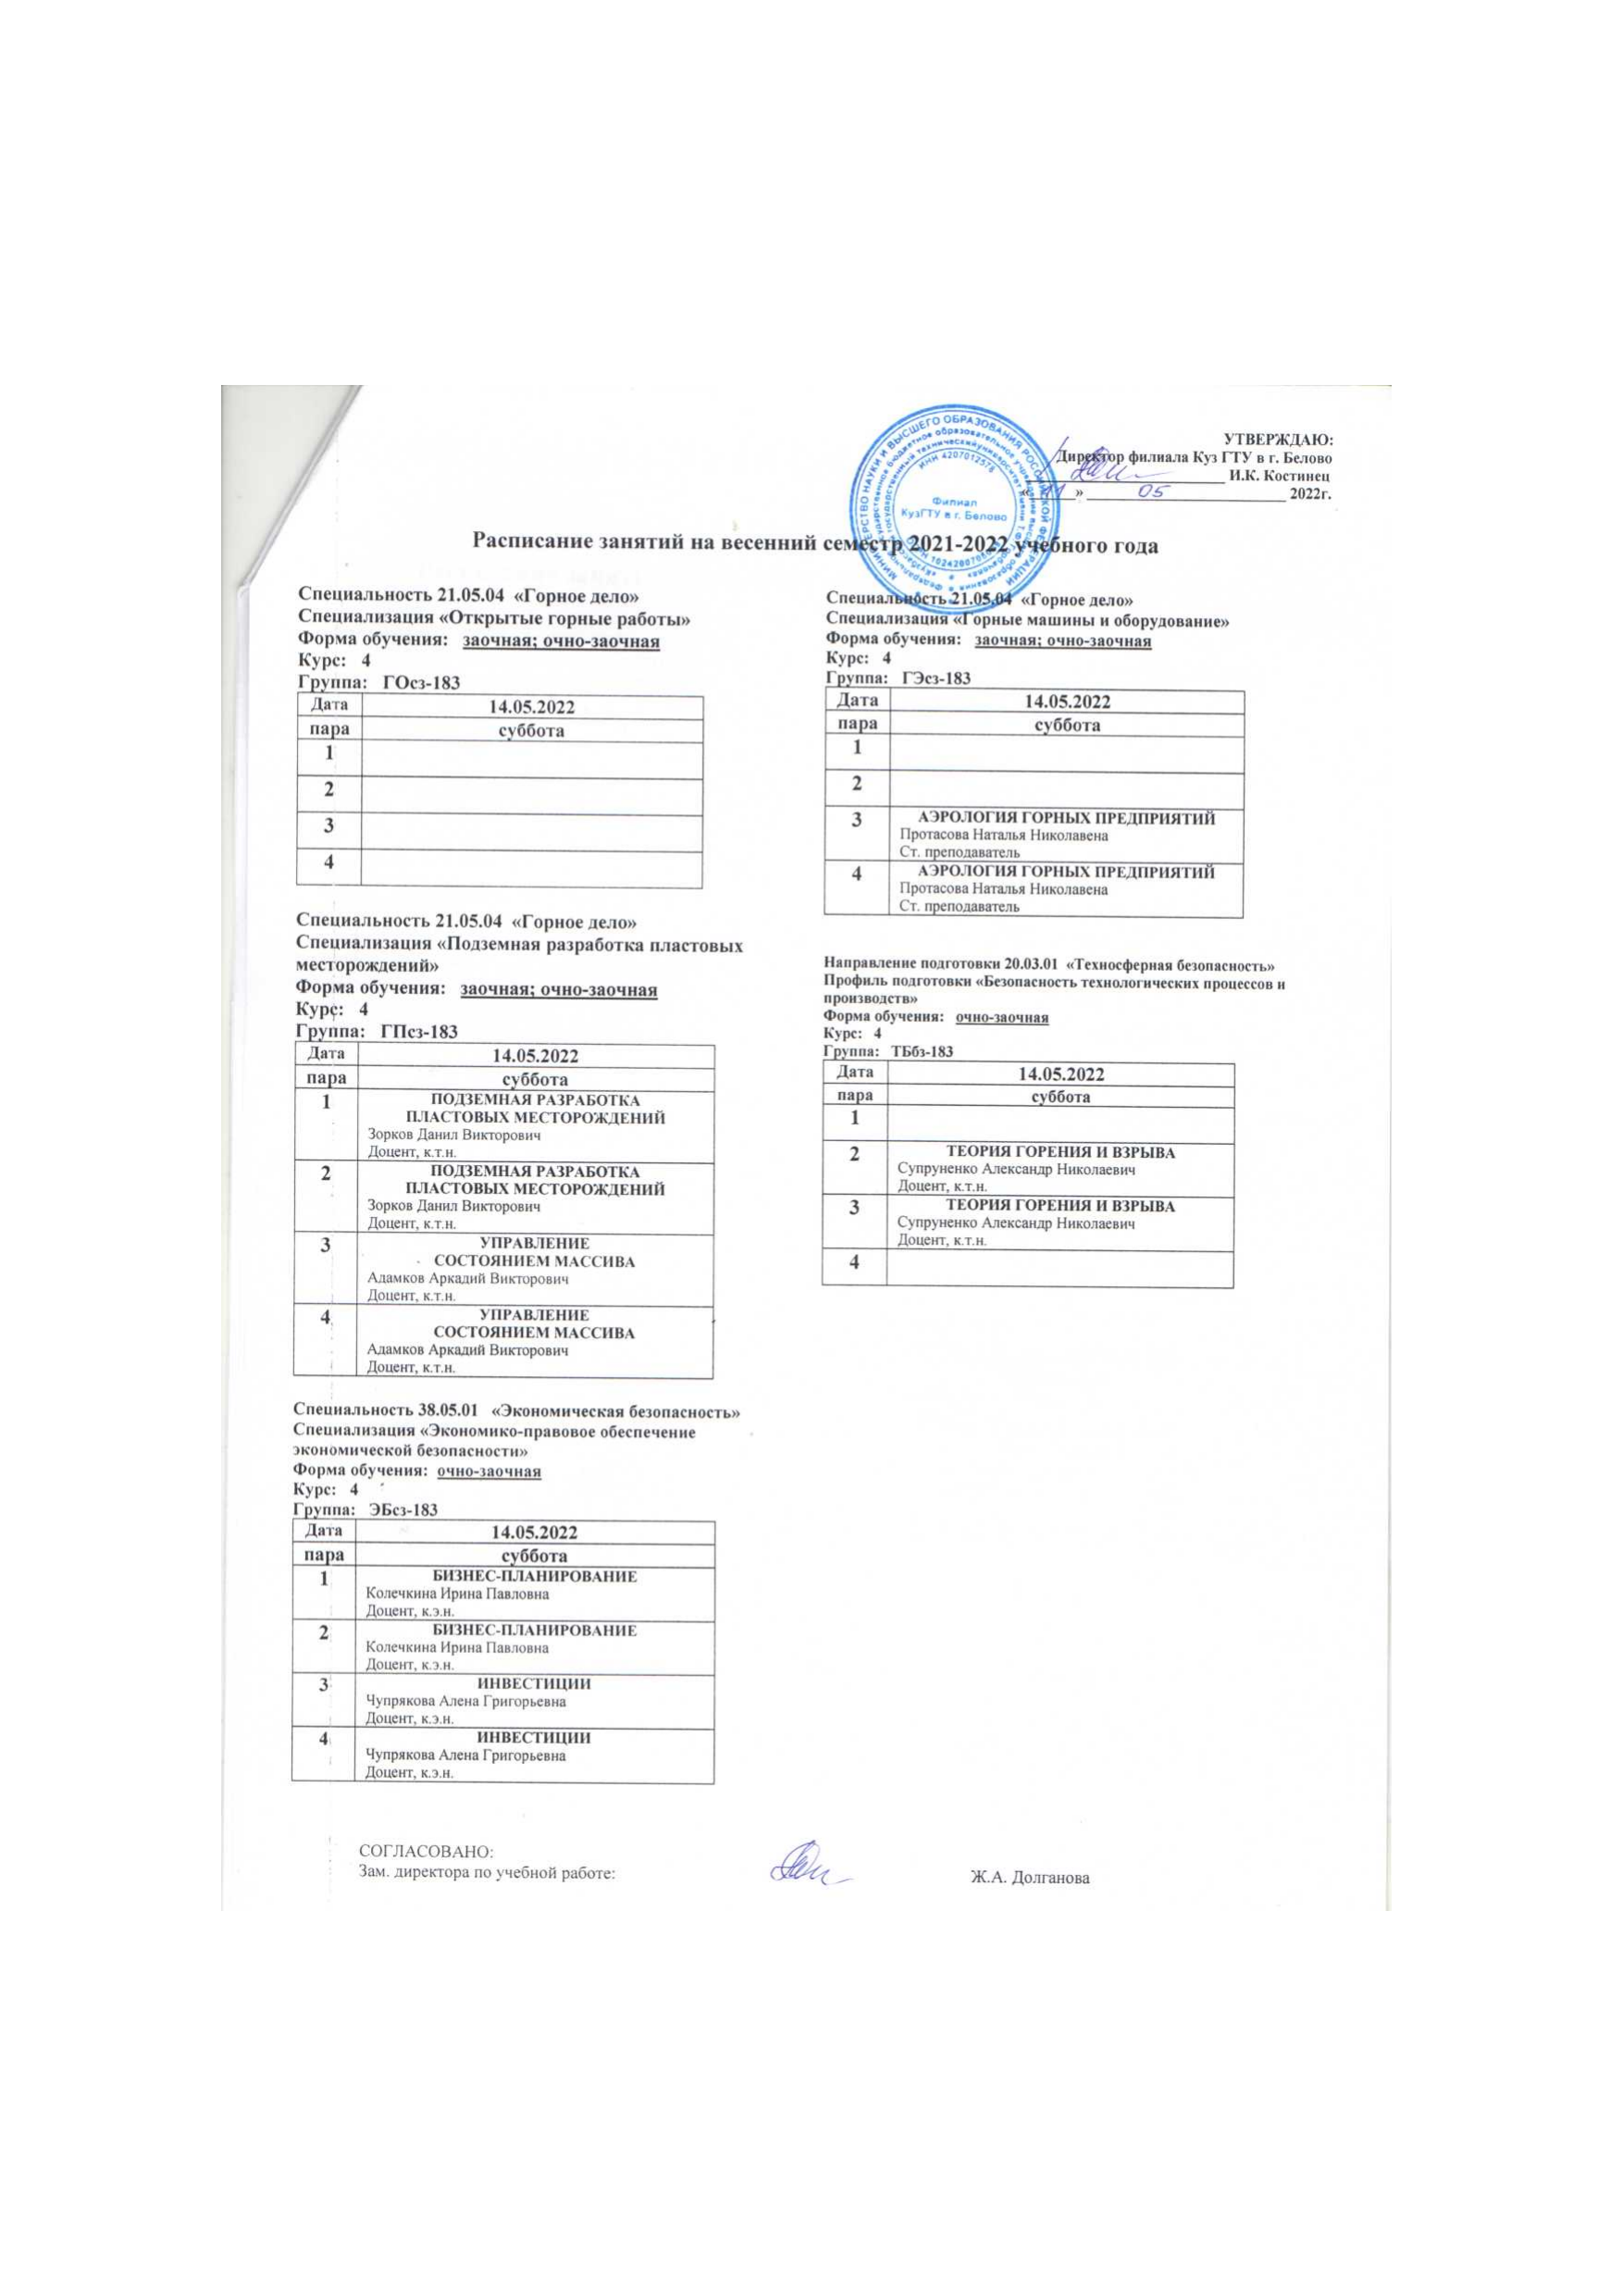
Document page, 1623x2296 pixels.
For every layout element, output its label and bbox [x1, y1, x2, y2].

picture [221, 385, 1402, 1911]
